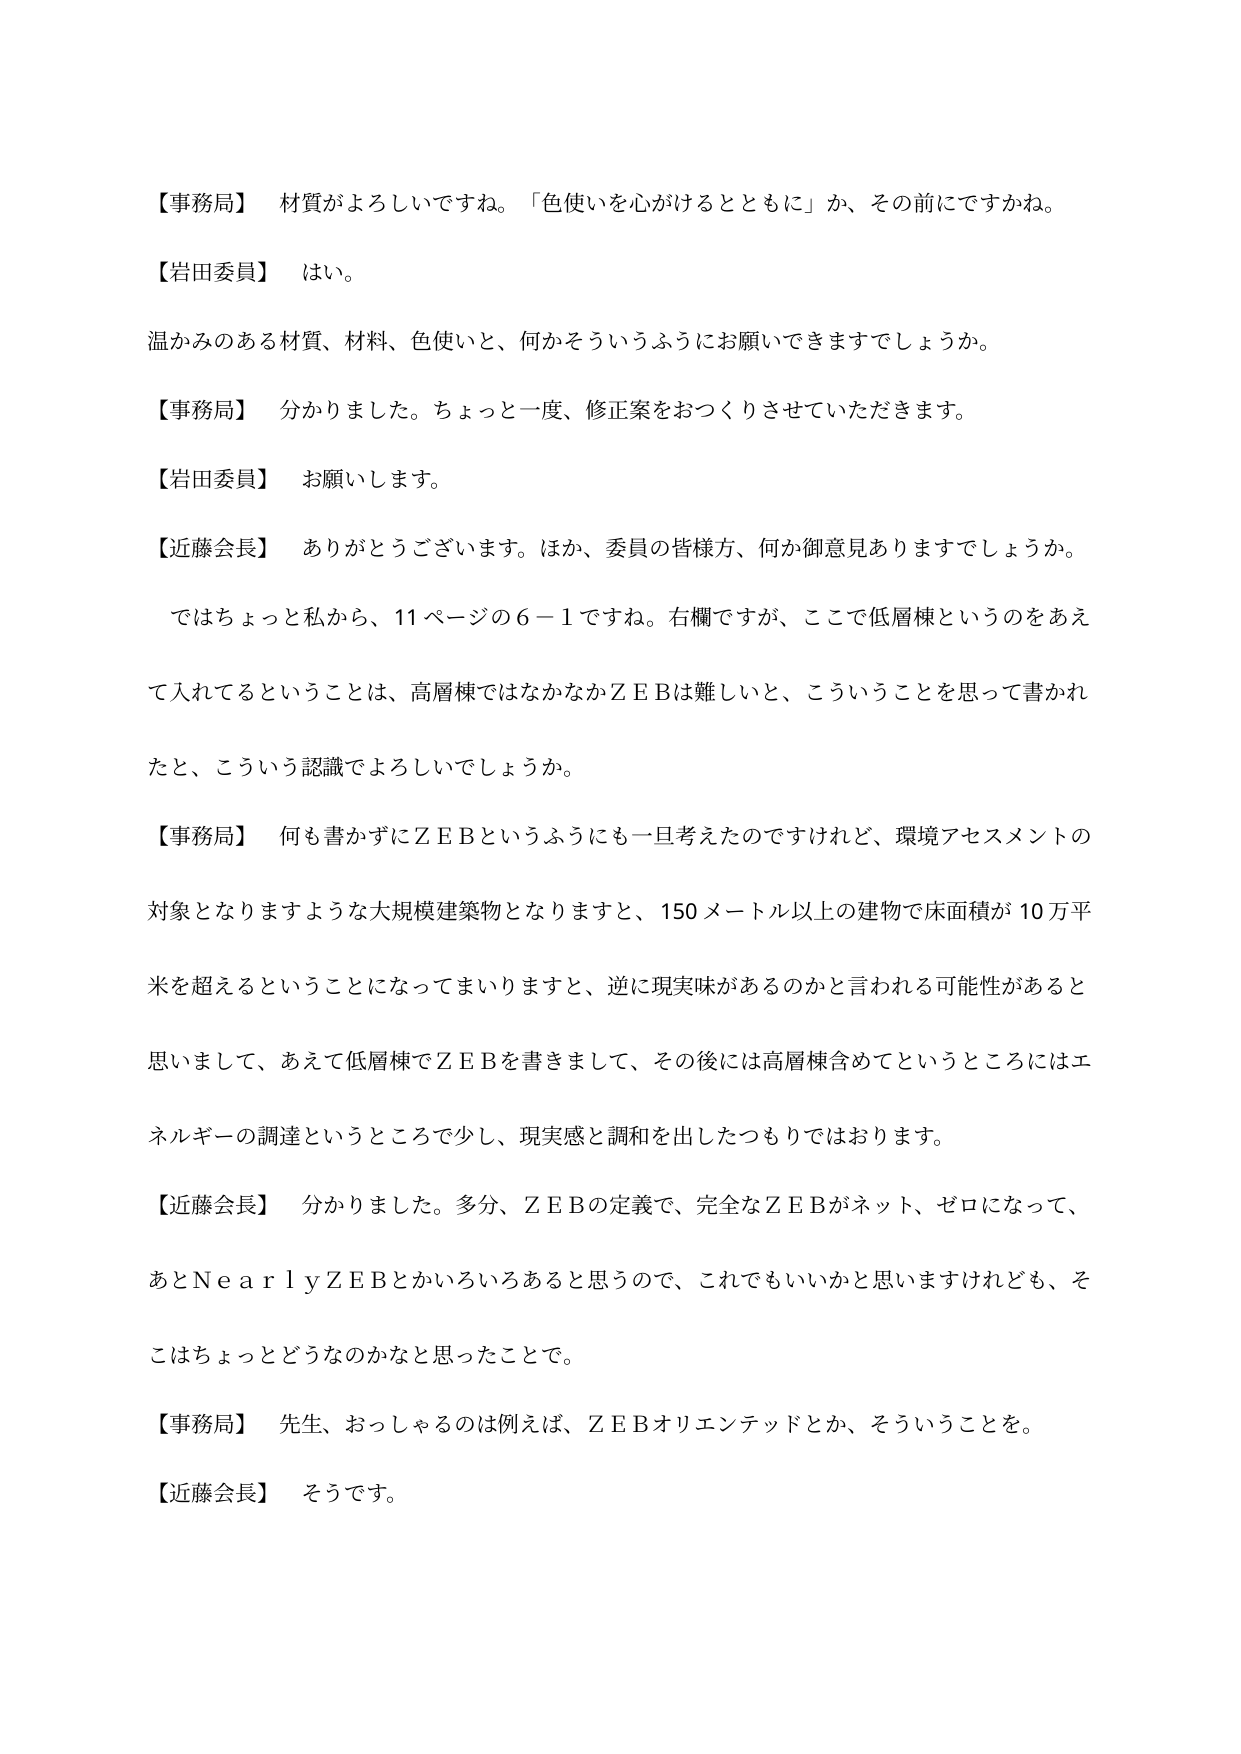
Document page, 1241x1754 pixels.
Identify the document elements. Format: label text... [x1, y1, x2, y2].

text 【近藤会長】 ありがとうございます。ほか、委員の皆様方、何か御意見ありますでしょうか。 [148, 528, 1092, 566]
text 【近藤会長】 そうです。 [148, 1473, 1092, 1510]
text 温かみのある材質、材料、色使いと、何かそういうふうにお願いできますでしょうか。 [148, 321, 1092, 359]
text ではちょっと私から、11ページの６－１ですね。右欄ですが、ここで低層棟というのをあえて入れてるということは、高層棟ではなかなかＺＥＢは難しいと、こういうことを思って書かれたと、こういう認識でよろしいでしょうか。 [148, 597, 1092, 784]
text 【事務局】 先生、おっしゃるのは例えば、ＺＥＢオリエンテッドとか、そういうことを。 [148, 1404, 1092, 1441]
text 【事務局】 材質がよろしいですね。「色使いを心がけるとともに」か、その前にですかね。 [148, 183, 1092, 221]
text 【岩田委員】 お願いします。 [148, 459, 1092, 497]
text 【事務局】 分かりました。ちょっと一度、修正案をおつくりさせていただきます。 [148, 390, 1092, 428]
text 【岩田委員】 はい。 [148, 252, 1092, 290]
text 【事務局】 何も書かずにＺＥＢというふうにも一旦考えたのですけれど、環境アセスメントの対象となりますような大規模建築物となりますと、150メートル以上の建物で床面積が10万平米を超えるということになってまいりますと、逆に現実味があるのかと言われる可能性があると思いまして、あえて低層棟でＺＥＢを書きまして、その後には高層棟含めてというところにはエネルギーの調達というところで少し、現実感と調和を出したつもりではおります。 [148, 816, 1092, 1153]
text 【近藤会長】 分かりました。多分、ＺＥＢの定義で、完全なＺＥＢがネット、ゼロになって、あとＮｅａｒｌｙＺＥＢとかいろいろあると思うので、これでもいいかと思いますけれども、そこはちょっとどうなのかなと思ったことで。 [148, 1185, 1092, 1372]
